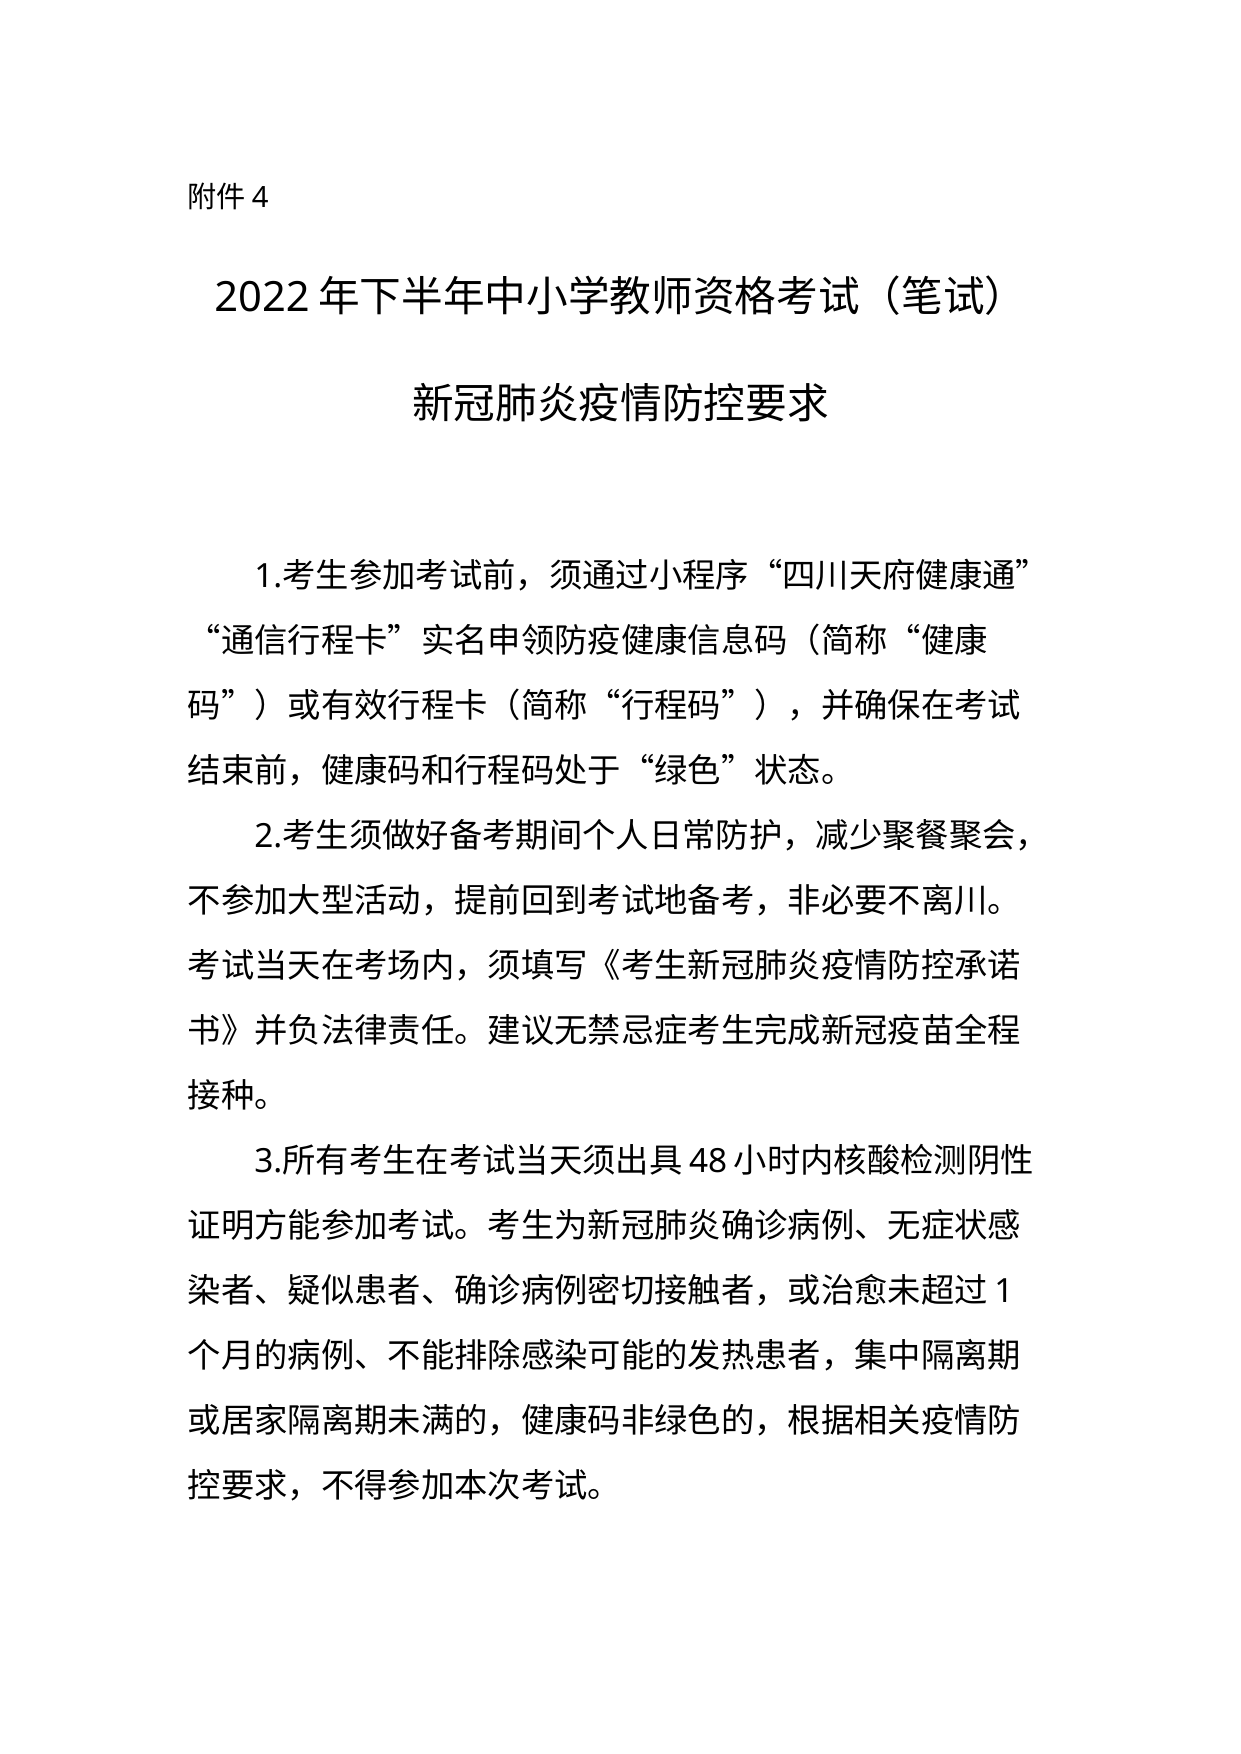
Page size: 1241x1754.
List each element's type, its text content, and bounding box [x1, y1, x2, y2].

text 2.考生须做好备考期间个人日常防护，减少聚餐聚会，不参加大型活动，提前回到考试地备考，非必要不离川。考试当天在考场内，须填写《考生新冠肺炎疫情防控承诺书》并负法律责任。建议无禁忌症考生完成新冠疫苗全程接种。 [187, 801, 1053, 1126]
text 新冠肺炎疫情防控要求 [187, 368, 1053, 433]
text 3.所有考生在考试当天须出具48小时内核酸检测阴性证明方能参加考试。考生为新冠肺炎确诊病例、无症状感染者、疑似患者、确诊病例密切接触者，或治愈未超过1个月的病例、不能排除感染可能的发热患者，集中隔离期或居家隔离期未满的，健康码非绿色的，根据相关疫情防控要求，不得参加本次考试。 [187, 1126, 1053, 1516]
text 附件4 [187, 162, 1053, 227]
text 1.考生参加考试前，须通过小程序“四川天府健康通”“通信行程卡”实名申领防疫健康信息码（简称“健康码”）或有效行程卡（简称“行程码”），并确保在考试结束前，健康码和行程码处于“绿色”状态。 [187, 541, 1053, 801]
text 2022年下半年中小学教师资格考试（笔试） [187, 261, 1053, 326]
